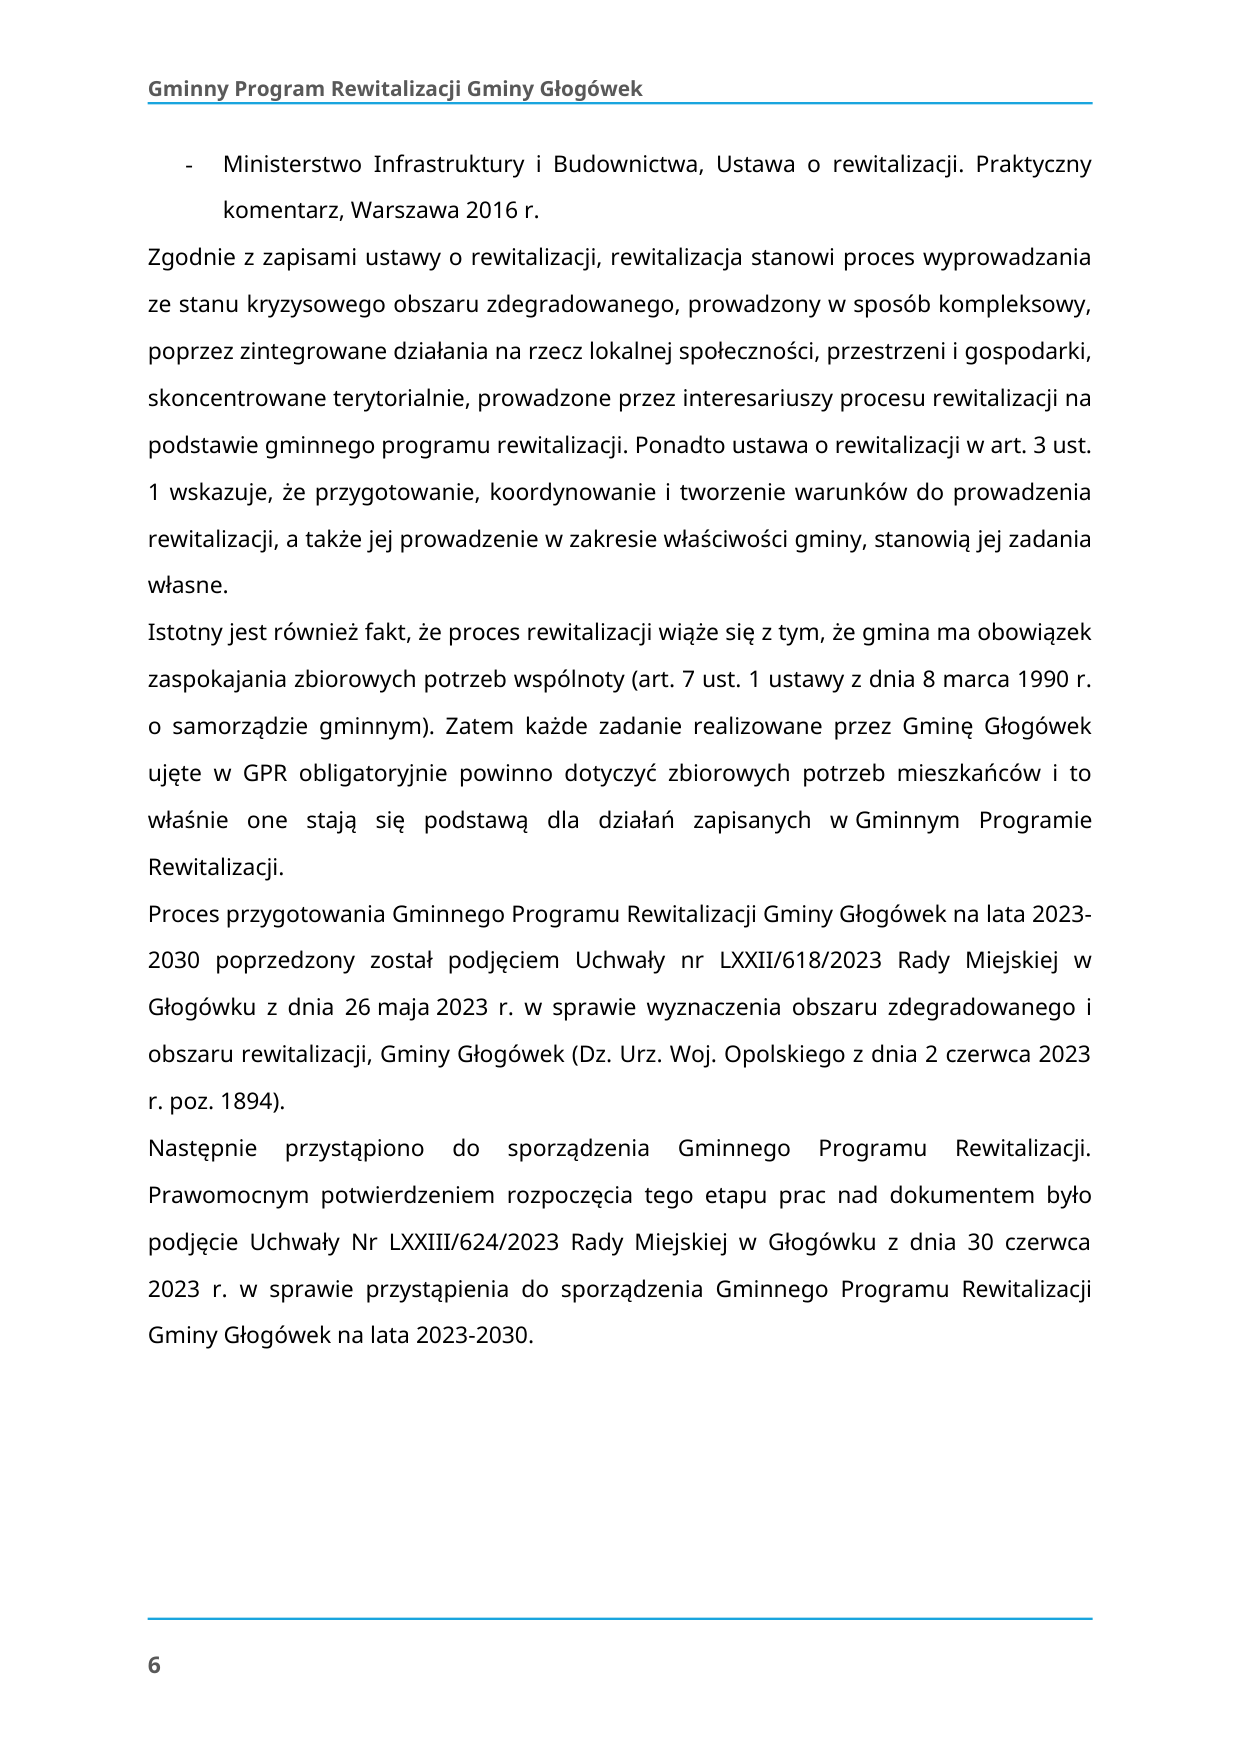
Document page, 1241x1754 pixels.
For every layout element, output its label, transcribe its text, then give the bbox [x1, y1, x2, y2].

list Ministerstwo Infrastruktury i Budownictwa, Ustawa o rewitalizacji. Praktyczny komentarz, Warszawa 2016 r. [185, 148, 1093, 226]
text Proces przygotowania Gminnego Programu Rewitalizacji Gminy Głogówek na lata 2023-2030 poprzedzony został podjęciem Uchwały nr LXXII/618/2023 Rady Miejskiej w Głogówku z dnia 26 maja 2023 r. w sprawie wyznaczenia obszaru zdegradowanego i obszaru rewitalizacji, Gminy Głogówek (Dz. Urz. Woj. Opolskiego z dnia 2 czerwca 2023 r. poz. 1894). [148, 898, 1093, 1116]
text Istotny jest również fakt, że proces rewitalizacji wiąże się z tym, że gmina ma obowiązek zaspokajania zbiorowych potrzeb wspólnoty (art. 7 ust. 1 ustawy z dnia 8 marca 1990 r. o samorządzie gminnym). Zatem każde zadanie realizowane przez Gminę Głogówek ujęte w GPR obligatoryjnie powinno dotyczyć zbiorowych potrzeb mieszkańców i to właśnie one stają się podstawą dla działań zapisanych w Gminnym Programie Rewitalizacji. [148, 616, 1093, 882]
text Następnie przystąpiono do sporządzenia Gminnego Programu Rewitalizacji. Prawomocnym potwierdzeniem rozpoczęcia tego etapu prac nad dokumentem było podjęcie Uchwały Nr LXXIII/624/2023 Rady Miejskiej w Głogówku z dnia 30 czerwca 2023 r. w sprawie przystąpienia do sporządzenia Gminnego Programu Rewitalizacji Gminy Głogówek na lata 2023-2030. [148, 1132, 1093, 1351]
text Zgodnie z zapisami ustawy o rewitalizacji, rewitalizacja stanowi proces wyprowadzania ze stanu kryzysowego obszaru zdegradowanego, prowadzony w sposób kompleksowy, poprzez zintegrowane działania na rzecz lokalnej społeczności, przestrzeni i gospodarki, skoncentrowane terytorialnie, prowadzone przez interesariuszy procesu rewitalizacji na podstawie gminnego programu rewitalizacji. Ponadto ustawa o rewitalizacji w art. 3 ust. 1 wskazuje, że przygotowanie, koordynowanie i tworzenie warunków do prowadzenia rewitalizacji, a także jej prowadzenie w zakresie właściwości gminy, stanowią jej zadania własne. [148, 241, 1093, 601]
